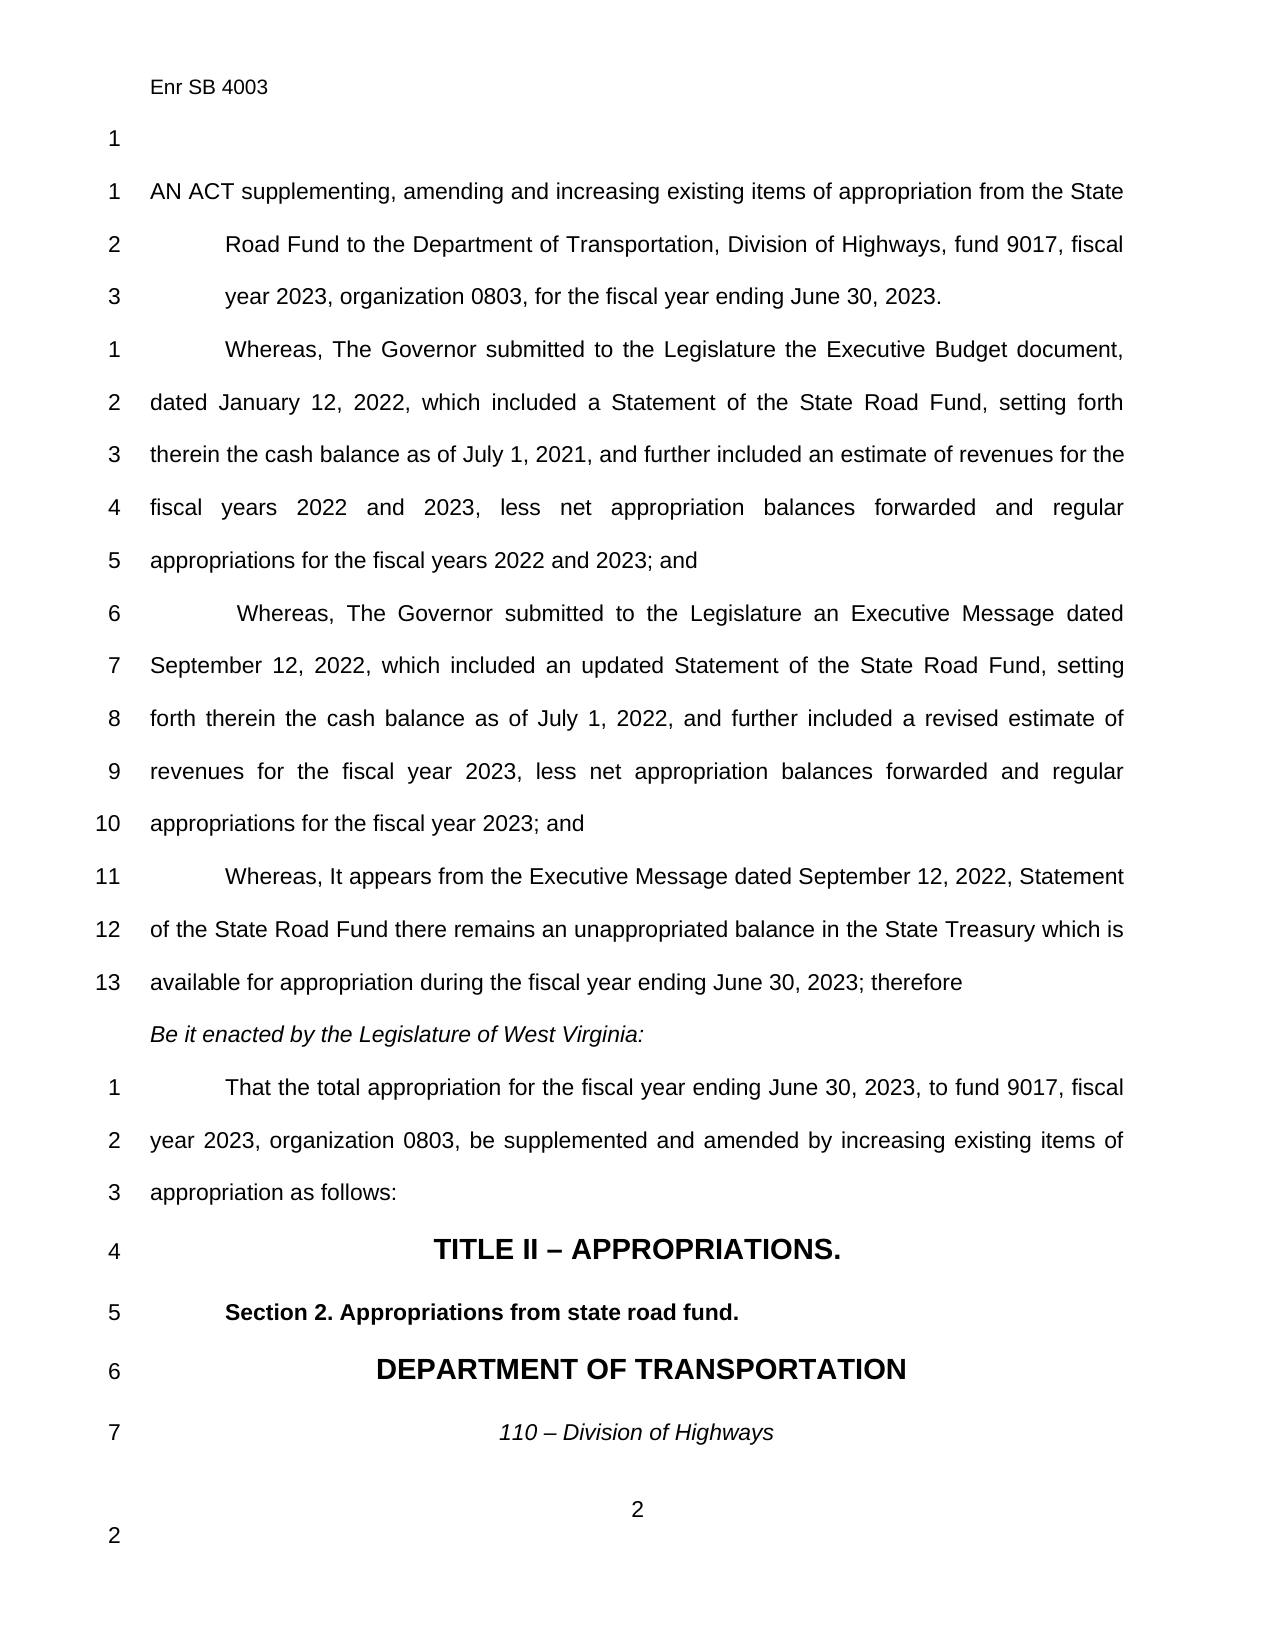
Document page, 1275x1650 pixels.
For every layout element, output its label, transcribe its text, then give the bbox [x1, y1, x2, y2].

title AN ACT supplementing, amending and increasing existing items of appropriation from the State Road Fund to the Department of Transportation, Division of Highways, fund 9017, fiscal year 2023, organization 0803, for the fiscal year ending June 30, 2023. [150, 178, 1125, 310]
subtitle DEPARTMENT OF TRANSPORTATIOn [150, 1352, 1125, 1385]
subtitle Title II – Appropriations. [150, 1232, 1125, 1266]
text Whereas, The Governor submitted to the Legislature an Executive Message dated September 12, 2022, which included an updated Statement of the State Road Fund, setting forth therein the cash balance as of July 1, 2022, and further included a revised estimate of revenues for the fiscal year 2023, less net appropriation balances forwarded and regular appropriations for the fiscal year 2023; and [150, 599, 1125, 837]
text 110 – Division of Highways [150, 1419, 1125, 1445]
text Be it enacted by the Legislature of West Virginia: [150, 1021, 1125, 1048]
text Whereas, The Governor submitted to the Legislature the Executive Budget document, dated January 12, 2022, which included a Statement of the State Road Fund, setting forth therein the cash balance as of July 1, 2021, and further included an estimate of revenues for the fiscal years 2022 and 2023, less net appropriation balances forwarded and regular appropriations for the fiscal years 2022 and 2023; and [150, 336, 1125, 573]
subtitle Section 2. Appropriations from state road fund. [225, 1299, 1125, 1326]
text That the total appropriation for the fiscal year ending June 30, 2023, to fund 9017, fiscal year 2023, organization 0803, be supplemented and amended by increasing existing items of appropriation as follows: [150, 1074, 1125, 1206]
text Whereas, It appears from the Executive Message dated September 12, 2022, Statement of the State Road Fund there remains an unappropriated balance in the State Treasury which is available for appropriation during the fiscal year ending June 30, 2023; therefore [150, 863, 1125, 995]
